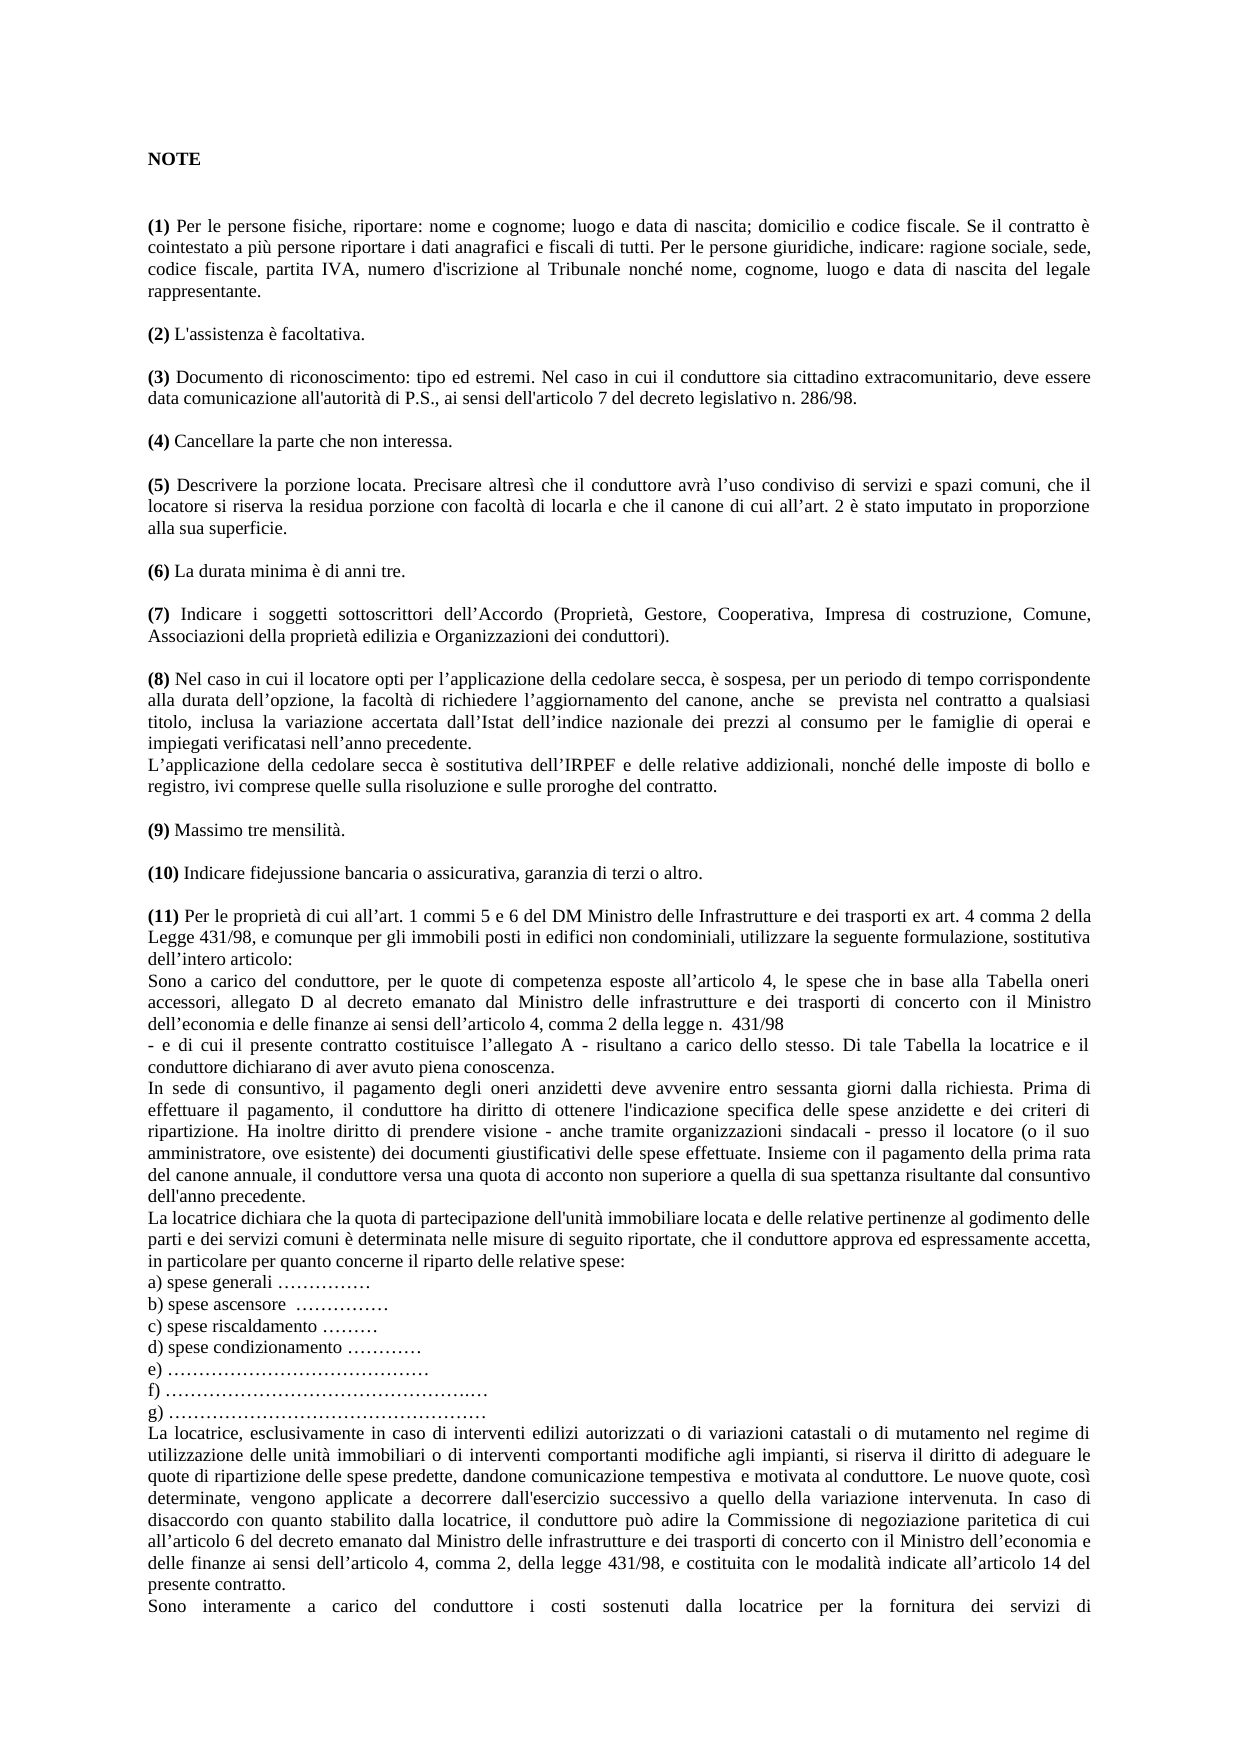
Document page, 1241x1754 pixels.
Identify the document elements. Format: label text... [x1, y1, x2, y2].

text d) spese condizionamento ………… [148, 1336, 1093, 1358]
text f) ………………………………………….… [148, 1379, 1093, 1401]
text g) …………………………………………… [148, 1401, 1093, 1422]
text La locatrice dichiara che la quota di partecipazione dell'unità immobiliare locata e delle relative pertinenze al godimento delle parti e dei servizi comuni è determinata nelle misure di seguito riportate, che il conduttore approva ed espressamente accetta, in particolare per quanto concerne il riparto delle relative spese: [148, 1207, 1093, 1271]
text c) spese riscaldamento ……… [148, 1314, 1093, 1336]
text In sede di consuntivo, il pagamento degli oneri anzidetti deve avvenire entro sessanta giorni dalla richiesta. Prima di effettuare il pagamento, il conduttore ha diritto di ottenere l'indicazione specifica delle spese anzidette e dei criteri di ripartizione. Ha inoltre diritto di prendere visione - anche tramite organizzazioni sindacali - presso il locatore (o il suo amministratore, ove esistente) dei documenti giustificativi delle spese effettuate. Insieme con il pagamento della prima rata del canone annuale, il conduttore versa una quota di acconto non superiore a quella di sua spettanza risultante dal consuntivo dell'anno precedente. [148, 1077, 1093, 1207]
text - e di cui il presente contratto costituisce l’allegato A - risultano a carico dello stesso. Di tale Tabella la locatrice e il conduttore dichiarano di aver avuto piena conoscenza. [148, 1034, 1093, 1077]
text La locatrice, esclusivamente in caso di interventi edilizi autorizzati o di variazioni catastali o di mutamento nel regime di utilizzazione delle unità immobiliari o di interventi comportanti modifiche agli impianti, si riserva il diritto di adeguare le quote di ripartizione delle spese predette, dandone comunicazione tempestiva e motivata al conduttore. Le nuove quote, così determinate, vengono applicate a decorrere dall'esercizio successivo a quello della variazione intervenuta. In caso di disaccordo con quanto stabilito dalla locatrice, il conduttore può adire la Commissione di negoziazione paritetica di cui all’articolo 6 del decreto emanato dal Ministro delle infrastrutture e dei trasporti di concerto con il Ministro dell’economia e delle finanze ai sensi dell’articolo 4, comma 2, della legge 431/98, e costituita con le modalità indicate all’articolo 14 del presente contratto. [148, 1422, 1093, 1595]
text e) …………………………………… [148, 1358, 1093, 1379]
text a) spese generali …………… [148, 1271, 1093, 1293]
text L’applicazione della cedolare secca è sostitutiva dell’IRPEF e delle relative addizionali, nonché delle imposte di bollo e registro, ivi comprese quelle sulla risoluzione e sulle proroghe del contratto. [148, 754, 1093, 797]
text (3) Documento di riconoscimento: tipo ed estremi. Nel caso in cui il conduttore sia cittadino extracomunitario, deve essere data comunicazione all'autorità di P.S., ai sensi dell'articolo 7 del decreto legislativo n. 286/98. [148, 366, 1093, 409]
text (7) Indicare i soggetti sottoscrittori dell’Accordo (Proprietà, Gestore, Cooperativa, Impresa di costruzione, Comune, Associazioni della proprietà edilizia e Organizzazioni dei conduttori). [148, 603, 1093, 646]
text (5) Descrivere la porzione locata. Precisare altresì che il conduttore avrà l’uso condiviso di servizi e spazi comuni, che il locatore si riserva la residua porzione con facoltà di locarla e che il canone di cui all’art. 2 è stato imputato in proporzione alla sua superficie. [148, 473, 1093, 538]
text NOTE [148, 148, 1093, 169]
text (2) L'assistenza è facoltativa. [148, 323, 1093, 344]
text (11) Per le proprietà di cui all’art. 1 commi 5 e 6 del DM Ministro delle Infrastrutture e dei trasporti ex art. 4 comma 2 della Legge 431/98, e comunque per gli immobili posti in edifici non condominiali, utilizzare la seguente formulazione, sostitutiva dell’intero articolo: [148, 905, 1093, 969]
text (4) Cancellare la parte che non interessa. [148, 430, 1093, 452]
text b) spese ascensore …………… [148, 1293, 1093, 1314]
text (8) Nel caso in cui il locatore opti per l’applicazione della cedolare secca, è sospesa, per un periodo di tempo corrispondente alla durata dell’opzione, la facoltà di richiedere l’aggiornamento del canone, anche se prevista nel contratto a qualsiasi titolo, inclusa la variazione accertata dall’Istat dell’indice nazionale dei prezzi al consumo per le famiglie di operai e impiegati verificatasi nell’anno precedente. [148, 668, 1093, 754]
text Sono a carico del conduttore, per le quote di competenza esposte all’articolo 4, le spese che in base alla Tabella oneri accessori, allegato D al decreto emanato dal Ministro delle infrastrutture e dei trasporti di concerto con il Ministro dell’economia e delle finanze ai sensi dell’articolo 4, comma 2 della legge n. 431/98 [148, 969, 1093, 1034]
text (9) Massimo tre mensilità. [148, 818, 1093, 840]
text (1) Per le persone fisiche, riportare: nome e cognome; luogo e data di nascita; domicilio e codice fiscale. Se il contratto è cointestato a più persone riportare i dati anagrafici e fiscali di tutti. Per le persone giuridiche, indicare: ragione sociale, sede, codice fiscale, partita IVA, numero d'iscrizione al Tribunale nonché nome, cognome, luogo e data di nascita del legale rappresentante. [148, 215, 1093, 301]
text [148, 1595, 1093, 1616]
text (10) Indicare fidejussione bancaria o assicurativa, garanzia di terzi o altro. [148, 862, 1093, 883]
text (6) La durata minima è di anni tre. [148, 560, 1093, 581]
